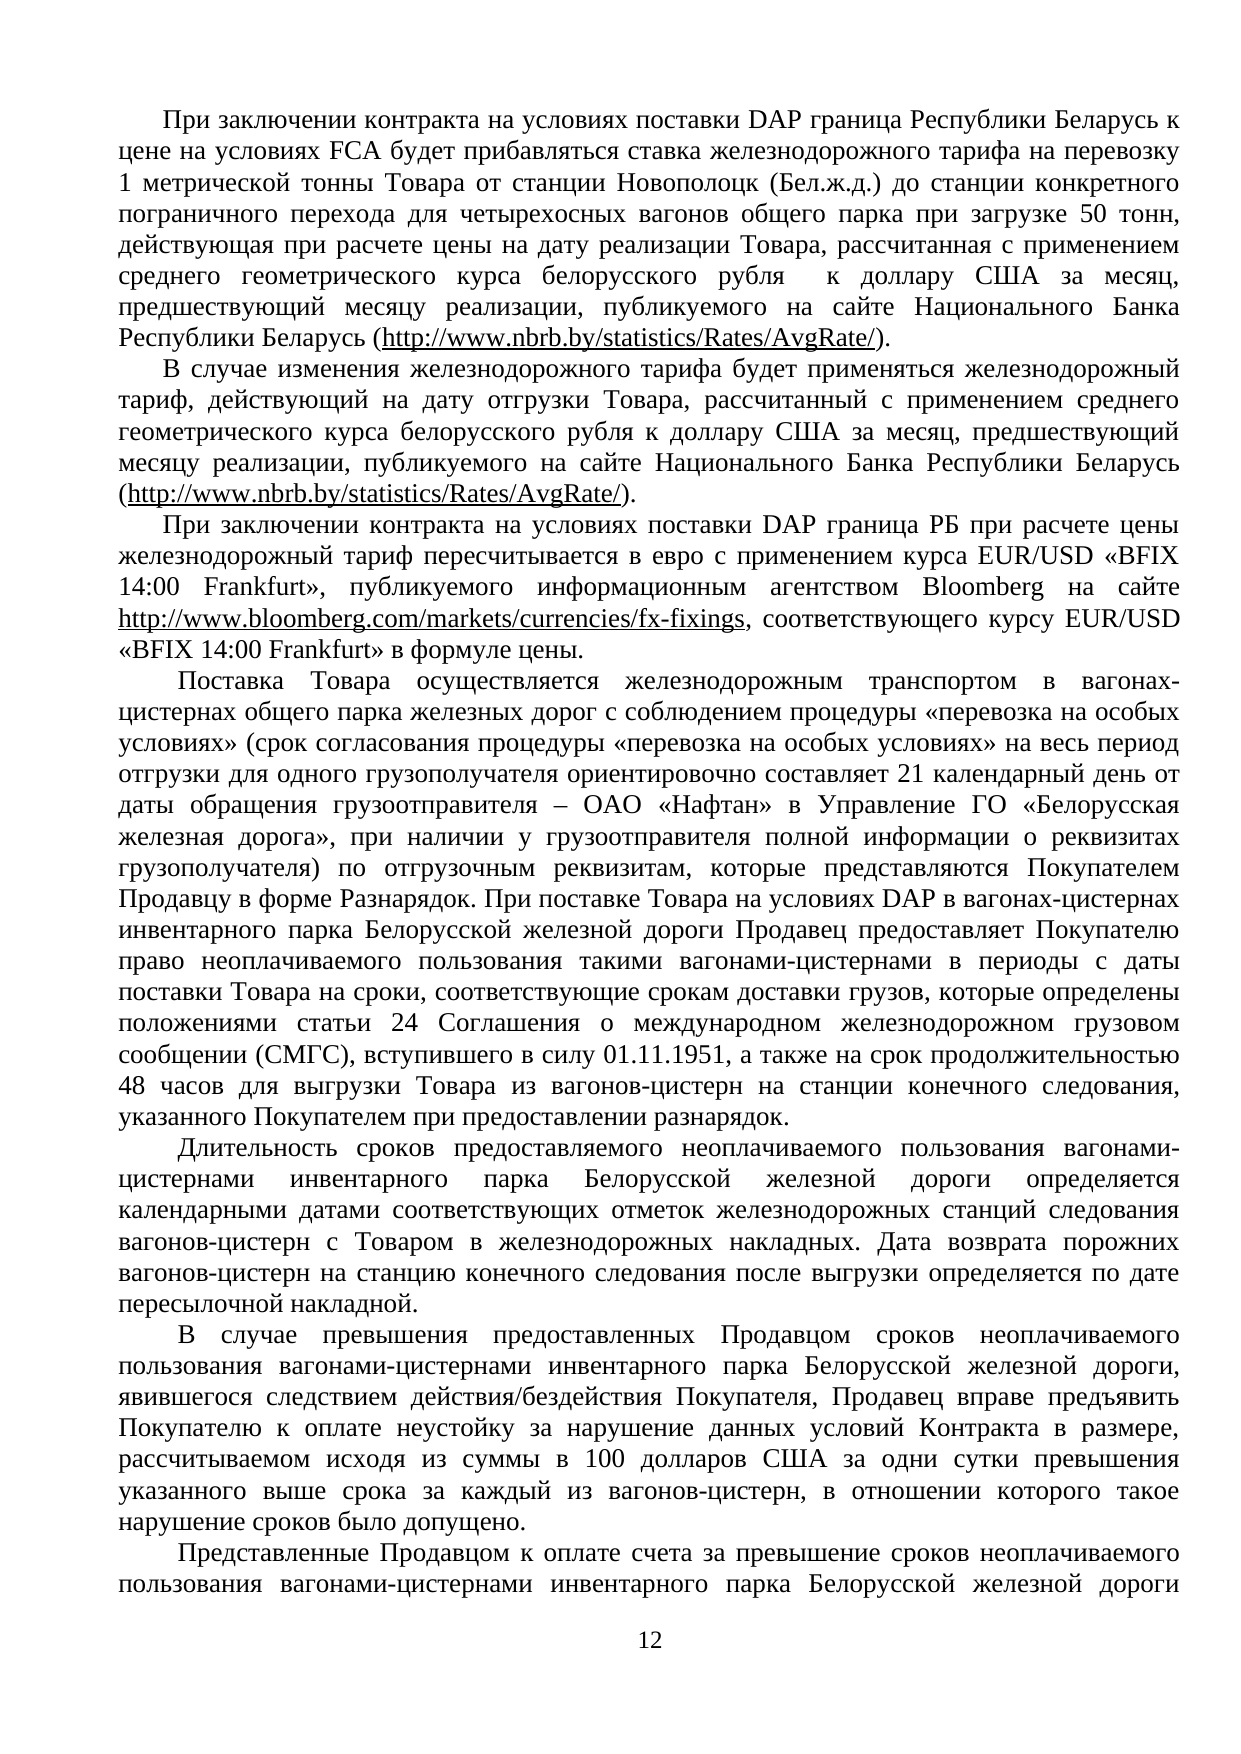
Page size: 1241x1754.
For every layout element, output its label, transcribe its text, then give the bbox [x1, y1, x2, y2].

text При заключении контракта на условиях поставки DAP граница РБ при расчете цены железнодорожный тариф пересчитывается в евро с применением курса EUR/USD «BFIX 14:00 Frankfurt», публикуемого информационным агентством Bloomberg на сайте http://www.bloomberg.com/markets/currencies/fx-fixings, соответствующего курсу EUR/USD «BFIX 14:00 Frankfurt» в формуле цены. [118, 508, 1181, 664]
text Поставка Товара осуществляется железнодорожным транспортом в вагонах-цистернах общего парка железных дорог с соблюдением процедуры «перевозка на особых условиях» (срок согласования процедуры «перевозка на особых условиях» на весь период отгрузки для одного грузополучателя ориентировочно составляет 21 календарный день от даты обращения грузоотправителя – ОАО «Нафтан» в Управление ГО «Белорусская железная дорога», при наличии у грузоотправителя полной информации о реквизитах грузополучателя) по отгрузочным реквизитам, которые представляются Покупателем Продавцу в форме Разнарядок. При поставке Товара на условиях DAP в вагонах-цистернах инвентарного парка Белорусской железной дороги Продавец предоставляет Покупателю право неоплачиваемого пользования такими вагонами-цистернами в периоды с даты поставки Товара на сроки, соответствующие срокам доставки грузов, которые определены положениями статьи 24 Соглашения о международном железнодорожном грузовом сообщении (СМГС), вступившего в силу 01.11.1951, а также на срок продолжительностью 48 часов для выгрузки Товара из вагонов-цистерн на станции конечного следования, указанного Покупателем при предоставлении разнарядок. [118, 664, 1181, 1131]
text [118, 1536, 1181, 1598]
text Длительность сроков предоставляемого неоплачиваемого пользования вагонами-цистернами инвентарного парка Белорусской железной дороги определяется календарными датами соответствующих отметок железнодорожных станций следования вагонов-цистерн с Товаром в железнодорожных накладных. Дата возврата порожних вагонов-цистерн на станцию конечного следования после выгрузки определяется по дате пересылочной накладной. [118, 1131, 1181, 1318]
text В случае изменения железнодорожного тарифа будет применяться железнодорожный тариф, действующий на дату отгрузки Товара, рассчитанный с применением среднего геометрического курса белорусского рубля к доллару США за месяц, предшествующий месяцу реализации, публикуемого на сайте Национального Банка Республики Беларусь (http://www.nbrb.by/statistics/Rates/AvgRate/). [118, 352, 1181, 508]
text В случае превышения предоставленных Продавцом сроков неоплачиваемого пользования вагонами-цистернами инвентарного парка Белорусской железной дороги, явившегося следствием действия/бездействия Покупателя, Продавец вправе предъявить Покупателю к оплате неустойку за нарушение данных условий Контракта в размере, рассчитываемом исходя из суммы в 100 долларов США за одни сутки превышения указанного выше срока за каждый из вагонов-цистерн, в отношении которого такое нарушение сроков было допущено. [118, 1318, 1181, 1536]
text При заключении контракта на условиях поставки DAP граница Республики Беларусь к цене на условиях FCA будет прибавляться ставка железнодорожного тарифа на перевозку 1 метрической тонны Товара от станции Новополоцк (Бел.ж.д.) до станции конкретного пограничного перехода для четырехосных вагонов общего парка при загрузке 50 тонн, действующая при расчете цены на дату реализации Товара, рассчитанная с применением среднего геометрического курса белорусского рубля к доллару США за месяц, предшествующий месяцу реализации, публикуемого на сайте Национального Банка Республики Беларусь (http://www.nbrb.by/statistics/Rates/AvgRate/). [118, 103, 1181, 352]
